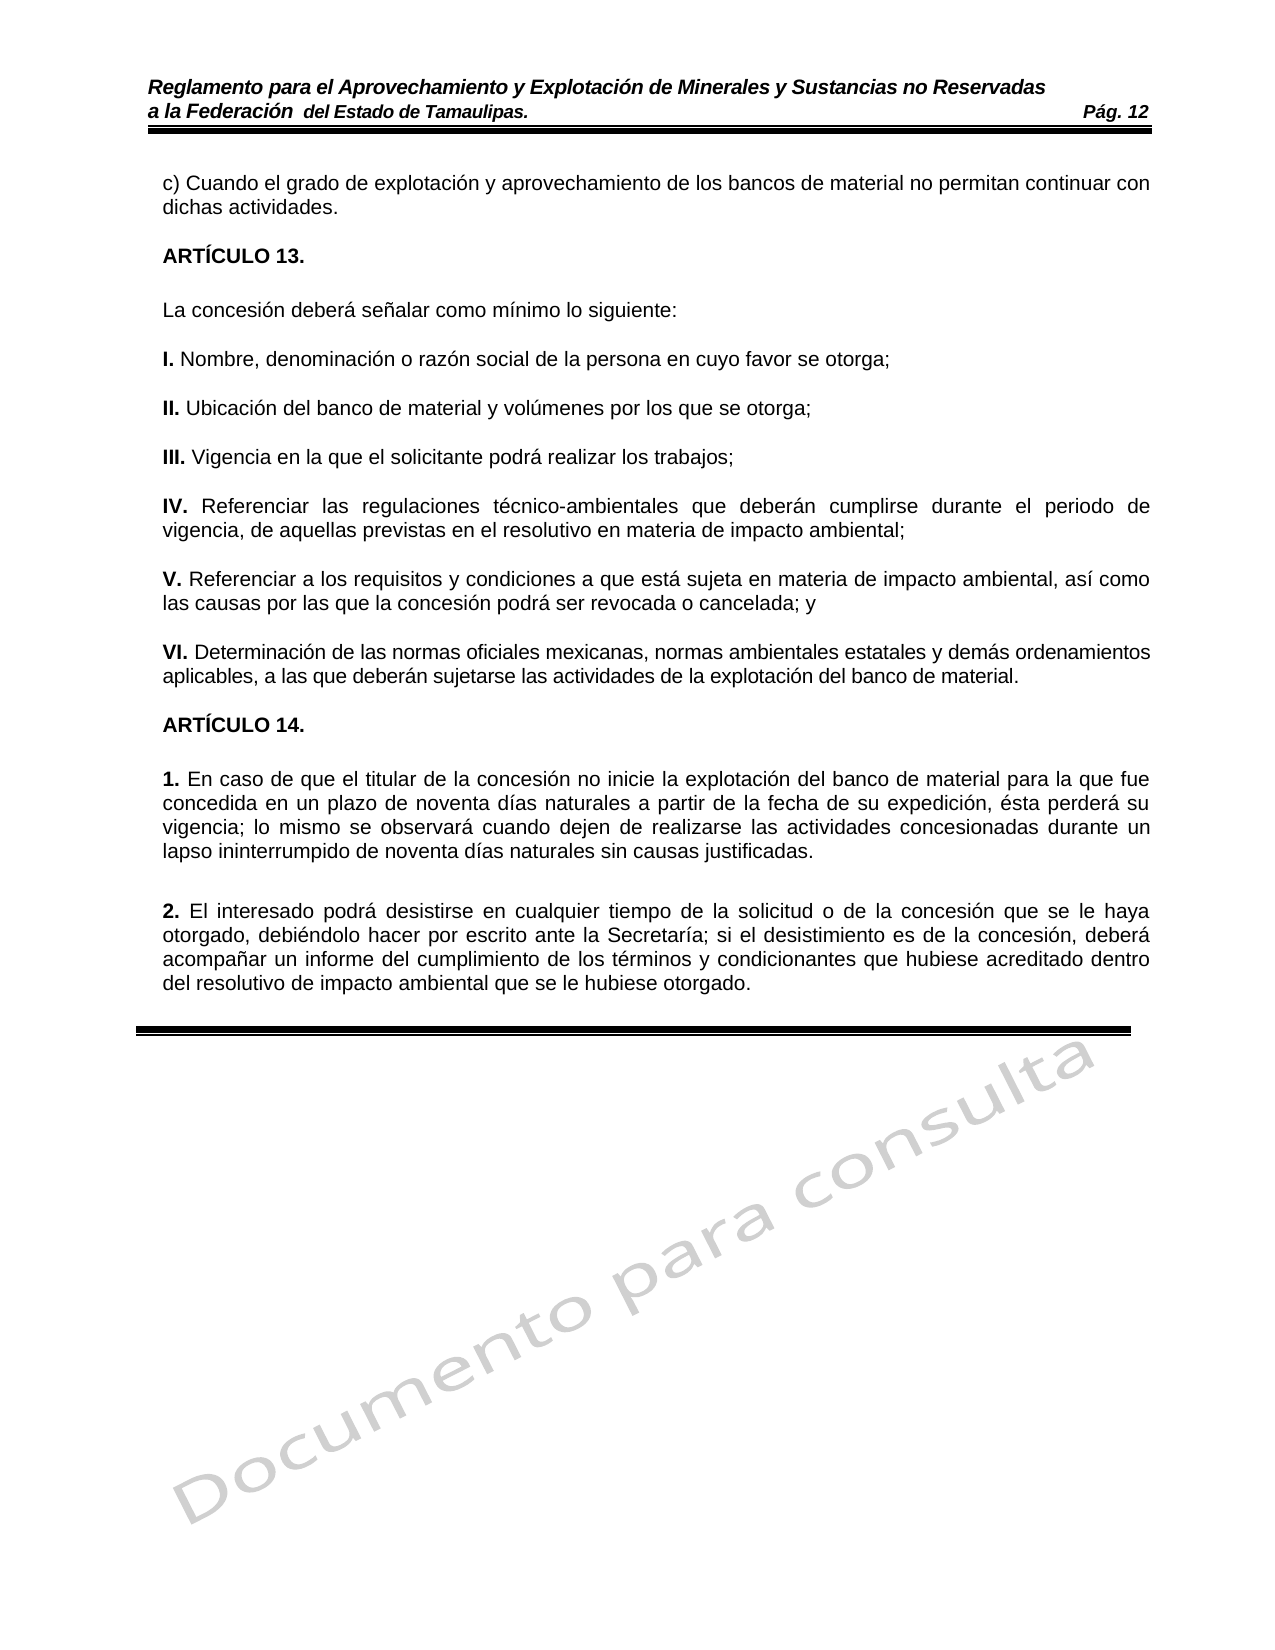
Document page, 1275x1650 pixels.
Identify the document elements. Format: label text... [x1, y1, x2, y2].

text IV. Referenciar las regulaciones técnico-ambientales que deberán cumplirse durante el periodo de vigencia, de aquellas previstas en el resolutivo en materia de impacto ambiental; [162, 494, 1152, 542]
text ARTÍCULO 13. [162, 244, 1152, 268]
text ARTÍCULO 14. [162, 712, 1152, 736]
text V. Referenciar a los requisitos y condiciones a que está sujeta en materia de impacto ambiental, así como las causas por las que la concesión podrá ser revocada o cancelada; y [162, 567, 1152, 614]
text 2. El interesado podrá desistirse en cualquier tiempo de la solicitud o de la concesión que se le haya otorgado, debiéndolo hacer por escrito ante la Secretaría; si el desistimiento es de la concesión, deberá acompañar un informe del cumplimiento de los términos y condicionantes que hubiese acreditado dentro del resolutivo de impacto ambiental que se le hubiese otorgado. [162, 899, 1152, 995]
text La concesión deberá señalar como mínimo lo siguiente: [162, 298, 1152, 322]
text II. Ubicación del banco de material y volúmenes por los que se otorga; [162, 396, 1152, 420]
text VI. Determinación de las normas oficiales mexicanas, normas ambientales estatales y demás ordenamientos aplicables, a las que deberán sujetarse las actividades de la explotación del banco de material. [162, 639, 1152, 687]
text I. Nombre, denominación o razón social de la persona en cuyo favor se otorga; [162, 347, 1152, 371]
text 1. En caso de que el titular de la concesión no inicie la explotación del banco de material para la que fue concedida en un plazo de noventa días naturales a partir de la fecha de su expedición, ésta perderá su vigencia; lo mismo se observará cuando dejen de realizarse las actividades concesionadas durante un lapso ininterrumpido de noventa días naturales sin causas justificadas. [162, 767, 1152, 862]
text III. Vigencia en la que el solicitante podrá realizar los trabajos; [162, 445, 1152, 469]
text c) Cuando el grado de explotación y aprovechamiento de los bancos de material no permitan continuar con dichas actividades. [162, 171, 1152, 219]
